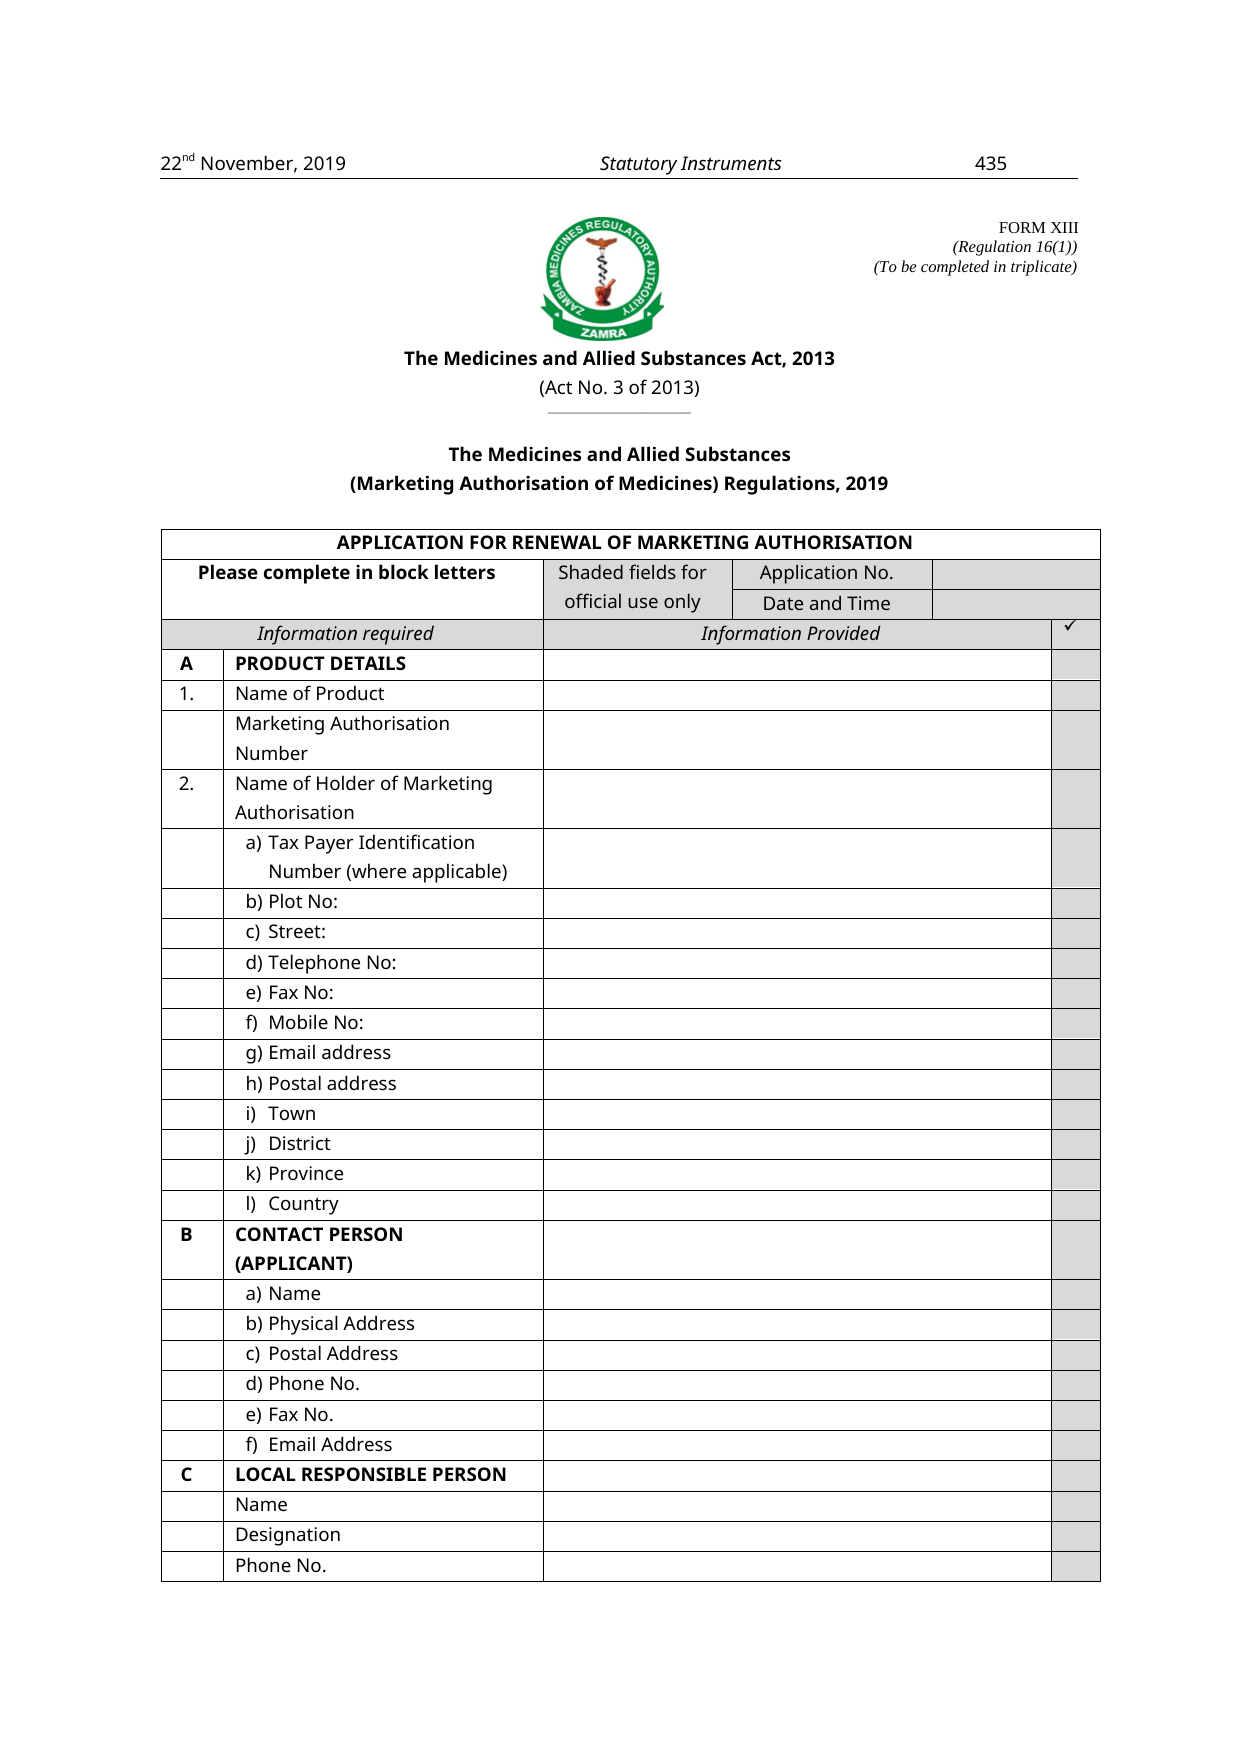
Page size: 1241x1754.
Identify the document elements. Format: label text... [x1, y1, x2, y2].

table_cell [1052, 919, 1100, 948]
table_cell [162, 1040, 223, 1069]
table_cell Email address [224, 1040, 543, 1069]
table_cell [1052, 979, 1100, 1008]
table_cell [1052, 1280, 1100, 1309]
table_cell Name of Product [224, 681, 543, 710]
table_cell [544, 681, 1051, 710]
table_cell Town [224, 1100, 543, 1129]
table_cell [162, 979, 223, 1008]
table_cell [1052, 1401, 1100, 1430]
table_cell [1052, 1522, 1100, 1551]
table_cell [162, 1009, 223, 1038]
table_cell [544, 1492, 1051, 1521]
table_cell [544, 829, 1051, 887]
table_cell [544, 1221, 1051, 1279]
table_cell Information Provided [544, 620, 1051, 649]
table_cell [1052, 681, 1100, 710]
table_cell [1052, 889, 1100, 918]
table_cell Name of Holder of Marketing Authorisation [224, 770, 543, 828]
table_cell [1052, 770, 1100, 828]
table_cell 2. [162, 770, 223, 828]
table_cell [162, 1371, 223, 1400]
table_cell [544, 889, 1051, 918]
table_cell Fax No. [224, 1401, 543, 1430]
table_cell [544, 1461, 1051, 1491]
table_cell Please complete in block letters [162, 560, 543, 619]
table_cell B [162, 1221, 223, 1279]
table_cell [162, 1552, 223, 1581]
table_cell [162, 1130, 223, 1159]
table_cell [1052, 1040, 1100, 1069]
table_cell [1052, 949, 1100, 978]
text (Act No. 3 of 2013) [160, 374, 1078, 400]
table_cell [1052, 1191, 1100, 1220]
table_cell PRODUCT DETAILS [224, 650, 543, 679]
table_cell [1052, 1310, 1100, 1339]
table_cell 1. [162, 681, 223, 710]
table_cell [933, 590, 1100, 619]
table_cell [1052, 1492, 1100, 1521]
table_cell [1052, 829, 1100, 887]
table_cell Designation [224, 1522, 543, 1551]
table_cell [933, 560, 1100, 589]
table_cell [544, 1371, 1051, 1400]
table_cell Name [224, 1280, 543, 1309]
table_cell [544, 1009, 1051, 1038]
table_cell [1052, 711, 1100, 769]
table_cell [544, 1431, 1051, 1460]
table_cell Street: [224, 919, 543, 948]
table_cell A [162, 650, 223, 679]
table_cell [544, 919, 1051, 948]
table_cell [1052, 1431, 1100, 1460]
text 22nd November, 2019 Statutory Instruments 435 [160, 150, 1078, 178]
table_cell [1052, 1341, 1100, 1370]
table_cell Telephone No: [224, 949, 543, 978]
table_cell [544, 1401, 1051, 1430]
text The Medicines and Allied Substances Act, 2013 [160, 345, 1078, 371]
table_cell Plot No: [224, 889, 543, 918]
table_cell [162, 889, 223, 918]
table_cell [1052, 1552, 1100, 1581]
table_cell [544, 949, 1051, 978]
table_cell [162, 1310, 223, 1339]
table_cell CONTACT PERSON (APPLICANT) [224, 1221, 543, 1279]
table_cell Information required [162, 620, 543, 649]
table_cell [544, 650, 1051, 679]
table_cell Postal Address [224, 1341, 543, 1370]
table_cell [1052, 1371, 1100, 1400]
table_cell [544, 1100, 1051, 1129]
table_cell [1052, 1160, 1100, 1189]
text The Medicines and Allied Substances [160, 441, 1078, 467]
table_cell [544, 979, 1051, 1008]
table_header APPLICATION FOR RENEWAL OF MARKETING AUTHORISATION [162, 530, 1100, 559]
table_cell [162, 949, 223, 978]
table_cell Application No. [733, 560, 932, 589]
table_cell [162, 1100, 223, 1129]
table_cell [162, 1522, 223, 1551]
table_cell [1052, 1070, 1100, 1099]
table_cell LOCAL RESPONSIBLE PERSON [224, 1461, 543, 1491]
picture [540, 217, 665, 341]
table_cell [544, 1070, 1051, 1099]
table_cell [1052, 1100, 1100, 1129]
text (Marketing Authorisation of Medicines) Regulations, 2019 [160, 470, 1078, 496]
table_cell [1052, 1009, 1100, 1038]
table_cell [544, 1341, 1051, 1370]
table_cell Fax No: [224, 979, 543, 1008]
table_cell [162, 1492, 223, 1521]
table_cell Physical Address [224, 1310, 543, 1339]
table_cell [1052, 620, 1100, 649]
table_cell [162, 1280, 223, 1309]
table_cell Tax Payer Identification Number (where applicable) [224, 829, 543, 887]
table_cell [162, 1191, 223, 1220]
table_cell Phone No. [224, 1371, 543, 1400]
table_cell [544, 1040, 1051, 1069]
table_cell [162, 1070, 223, 1099]
table_cell Country [224, 1191, 543, 1220]
table_cell Phone No. [224, 1552, 543, 1581]
table_cell Province [224, 1160, 543, 1189]
table_cell [162, 919, 223, 948]
table_cell [544, 1310, 1051, 1339]
table_cell [544, 711, 1051, 769]
table_cell [544, 1552, 1051, 1581]
table_cell [1052, 1221, 1100, 1279]
table_cell [1052, 1461, 1100, 1491]
table_cell [162, 1431, 223, 1460]
table_cell District [224, 1130, 543, 1159]
table_cell [544, 770, 1051, 828]
table_cell Postal address [224, 1070, 543, 1099]
table_cell [162, 829, 223, 887]
table_cell [544, 1522, 1051, 1551]
table_cell [544, 1191, 1051, 1220]
table_cell Marketing Authorisation Number [224, 711, 543, 769]
table_cell Name [224, 1492, 543, 1521]
table_cell Email Address [224, 1431, 543, 1460]
table_cell [162, 711, 223, 769]
table_cell [162, 1160, 223, 1189]
table_cell [1052, 650, 1100, 679]
table_cell [544, 1130, 1051, 1159]
table_cell Mobile No: [224, 1009, 543, 1038]
table_cell [544, 1280, 1051, 1309]
table_cell Shaded fields for official use only [544, 560, 732, 619]
table_cell [162, 1401, 223, 1430]
table_cell Date and Time [733, 590, 932, 619]
table_cell [544, 1160, 1051, 1189]
table_cell [1052, 1130, 1100, 1159]
table_cell C [162, 1461, 223, 1491]
table_cell [162, 1341, 223, 1370]
